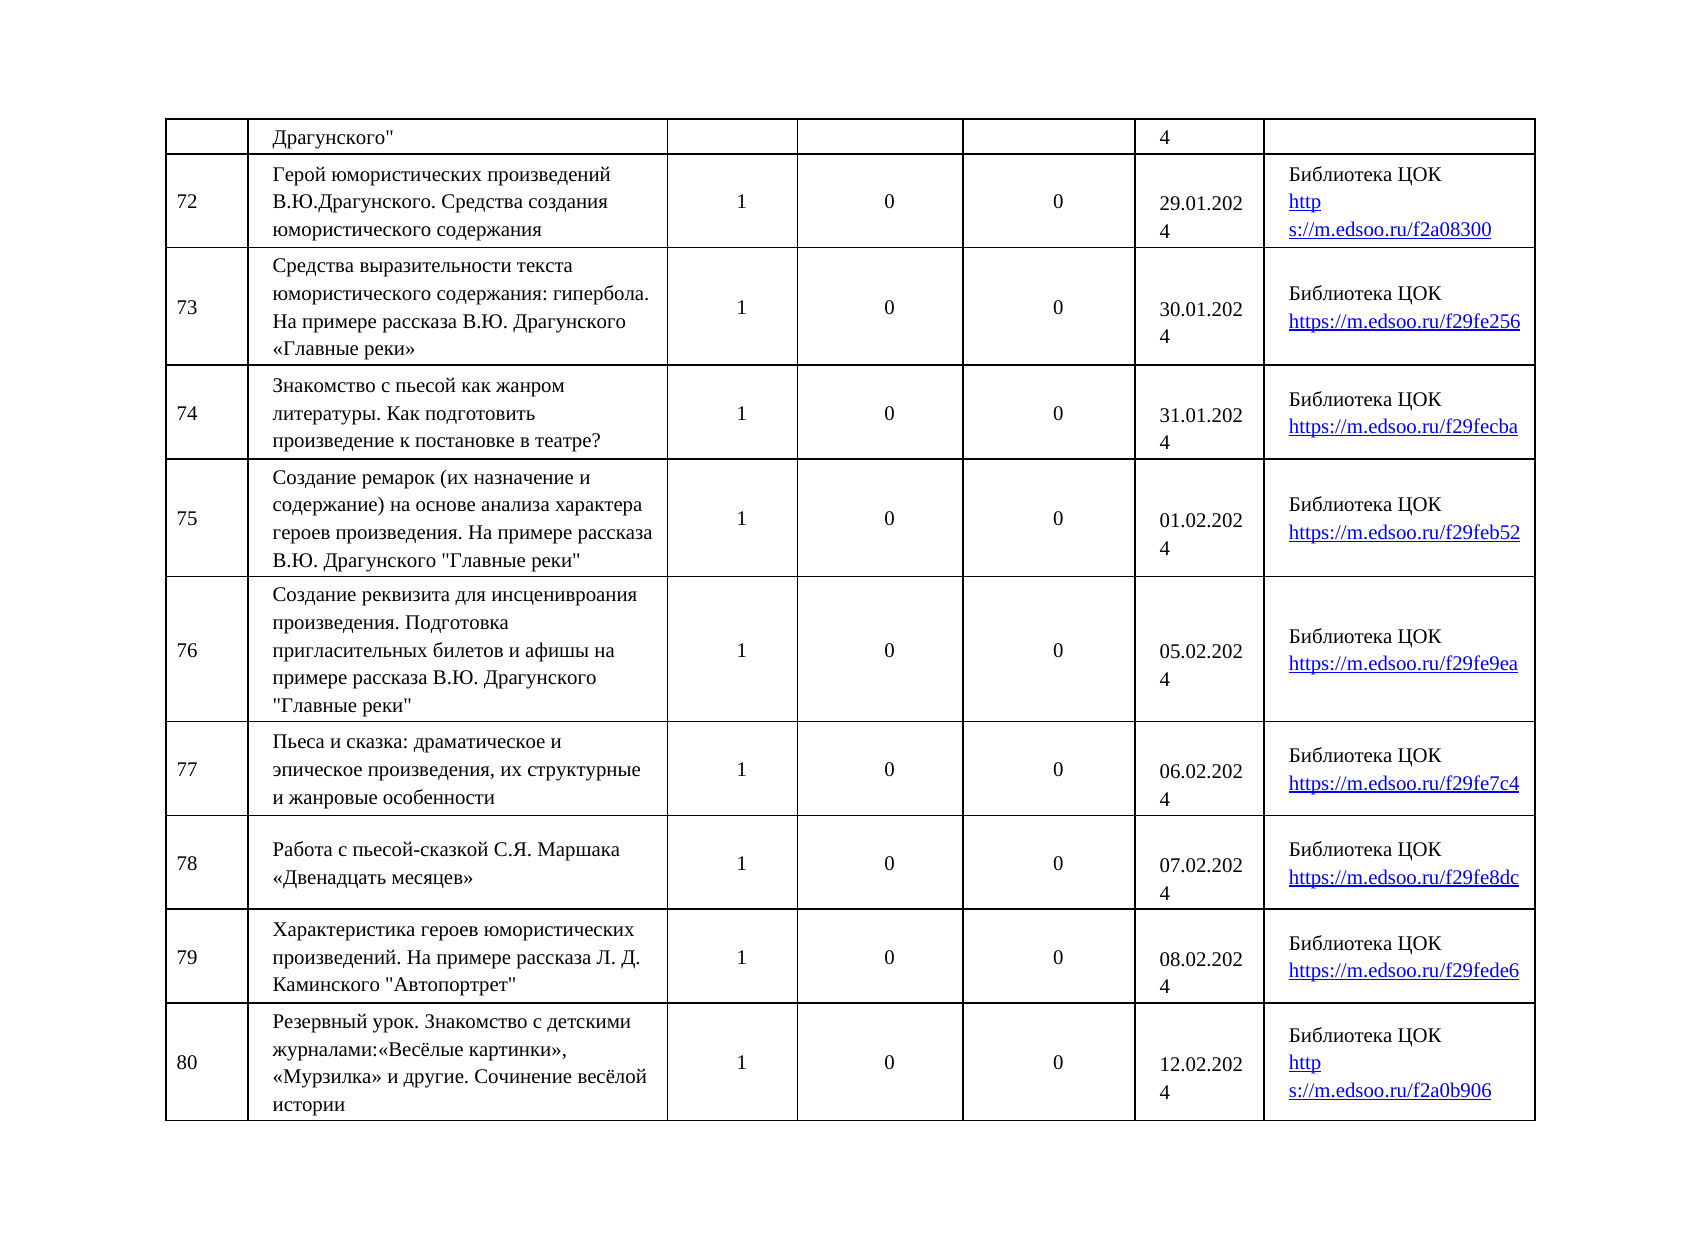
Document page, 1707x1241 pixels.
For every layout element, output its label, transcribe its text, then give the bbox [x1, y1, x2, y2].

table_cell 1 [668, 816, 797, 908]
table_cell 05.02.2024 [1136, 577, 1263, 721]
table_cell 1 [668, 460, 797, 576]
table_cell Работа с пьесой-сказкой С.Я. Маршака «Двенадцать месяцев» [249, 816, 667, 908]
table_cell Библиотека ЦОК https://m.edsoo.ru/f29fe7c4 [1265, 722, 1534, 814]
table_cell 76 [167, 577, 247, 721]
table_cell 1 [668, 120, 797, 153]
table_cell 80 [167, 1004, 247, 1120]
table_cell 0 [798, 248, 962, 364]
table_cell 1 [668, 910, 797, 1002]
table_cell 0 [798, 722, 962, 814]
table_cell 0 [964, 577, 1134, 721]
table_cell 1 [668, 722, 797, 814]
table_cell 77 [167, 722, 247, 814]
table_cell 78 [167, 816, 247, 908]
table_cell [249, 120, 667, 153]
table_cell 0 [964, 120, 1134, 153]
table_cell 1 [668, 248, 797, 364]
table_cell Средства выразительности текста юмористического содержания: гипербола. На примере рассказа В.Ю. Драгунского «Главные реки» [249, 248, 667, 364]
table_cell 0 [964, 248, 1134, 364]
table_cell Библиотека ЦОК https://m.edsoo.ru/f29fe256 [1265, 248, 1534, 364]
table_cell 25.01.2024 [1136, 120, 1263, 153]
table_cell 74 [167, 366, 247, 458]
table_cell 0 [964, 910, 1134, 1002]
table_cell 72 [167, 155, 247, 247]
table_cell Библиотека ЦОК https://m.edsoo.ru/f2a08300 [1265, 155, 1534, 247]
table_cell 1 [668, 155, 797, 247]
table_cell Создание ремарок (их назначение и содержание) на основе анализа характера героев произведения. На примере рассказа В.Ю. Драгунского "Главные реки" [249, 460, 667, 576]
table_cell Библиотека ЦОК https://m.edsoo.ru/f29fe8dc [1265, 816, 1534, 908]
table_cell 75 [167, 460, 247, 576]
table_cell 30.01.2024 [1136, 248, 1263, 364]
table_cell Знакомство с пьесой как жанром литературы. Как подготовить произведение к постановке в театре? [249, 366, 667, 458]
table_cell 0 [964, 366, 1134, 458]
table_cell Библиотека ЦОК https://m.edsoo.ru/f29fecba [1265, 366, 1534, 458]
table_cell 0 [798, 910, 962, 1002]
table_cell 0 [798, 366, 962, 458]
table_cell 0 [964, 1004, 1134, 1120]
table_cell 0 [798, 120, 962, 153]
table_cell 1 [668, 366, 797, 458]
table_cell Характеристика героев юмористических произведений. На примере рассказа Л. Д. Каминского "Автопортрет" [249, 910, 667, 1002]
table_cell 71 [167, 120, 247, 153]
table_cell 0 [798, 1004, 962, 1120]
table_cell 08.02.2024 [1136, 910, 1263, 1002]
table_cell Резервный урок. Знакомство с детскими журналами:«Весёлые картинки», «Мурзилка» и другие. Сочинение весёлой истории [249, 1004, 667, 1120]
table_cell Пьеса и сказка: драматическое и эпическое произведения, их структурные и жанровые особенности [249, 722, 667, 814]
table_cell Библиотека ЦОК https://m.edsoo.ru/f29fe9ea [1265, 577, 1534, 721]
table_cell 0 [964, 155, 1134, 247]
table_cell 0 [798, 577, 962, 721]
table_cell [1265, 120, 1534, 153]
table_cell Библиотека ЦОК https://m.edsoo.ru/f29fede6 [1265, 910, 1534, 1002]
table_cell 12.02.2024 [1136, 1004, 1263, 1120]
table_cell 31.01.2024 [1136, 366, 1263, 458]
table_cell 79 [167, 910, 247, 1002]
table_cell 1 [668, 577, 797, 721]
table_cell 1 [668, 1004, 797, 1120]
table_cell 0 [798, 155, 962, 247]
table_cell 0 [964, 816, 1134, 908]
table_cell 01.02.2024 [1136, 460, 1263, 576]
table_cell 06.02.2024 [1136, 722, 1263, 814]
table_cell Библиотека ЦОК https://m.edsoo.ru/f29feb52 [1265, 460, 1534, 576]
table_cell 0 [964, 460, 1134, 576]
table_cell Создание реквизита для инсценивроания произведения. Подготовка пригласительных билетов и афишы на примере рассказа В.Ю. Драгунского "Главные реки" [249, 577, 667, 721]
table_cell 0 [798, 460, 962, 576]
table_cell 73 [167, 248, 247, 364]
table_cell 0 [964, 722, 1134, 814]
table_cell 07.02.2024 [1136, 816, 1263, 908]
table_cell 0 [798, 816, 962, 908]
table_cell Герой юмористических произведений В.Ю.Драгунского. Средства создания юмористического содержания [249, 155, 667, 247]
table_cell Библиотека ЦОК https://m.edsoo.ru/f2a0b906 [1265, 1004, 1534, 1120]
table_cell 29.01.2024 [1136, 155, 1263, 247]
